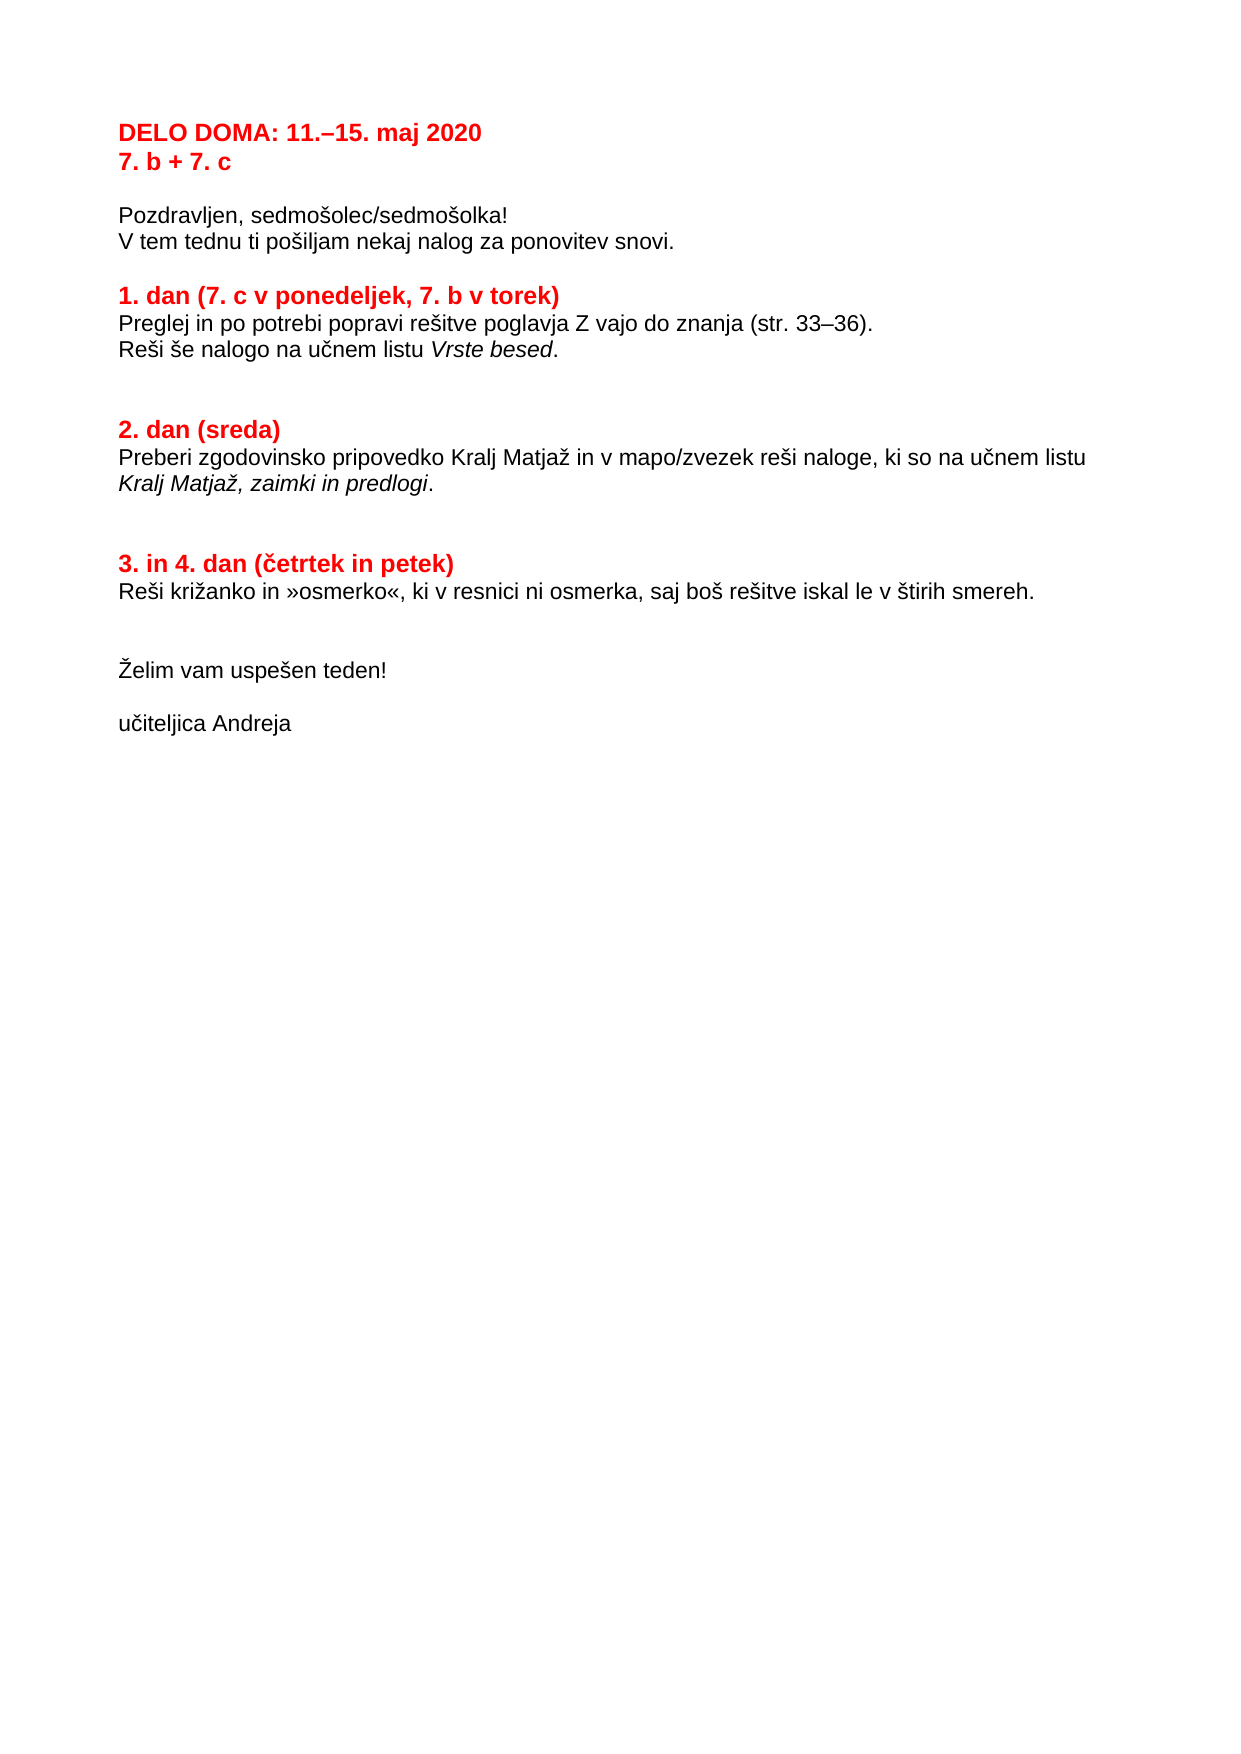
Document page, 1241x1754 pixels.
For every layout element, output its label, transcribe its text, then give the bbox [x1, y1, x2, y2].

text V tem tednu ti pošiljam nekaj nalog za ponovitev snovi. [118, 228, 1122, 255]
text 7. b + 7. c [118, 147, 1122, 176]
text Preberi zgodovinsko pripovedko Kralj Matjaž in v mapo/zvezek reši naloge, ki so na učnem listu Kralj Matjaž, zaimki in predlogi. [118, 444, 1122, 497]
text DELO DOMA: 11.–15. maj 2020 [118, 118, 1122, 147]
text Preglej in po potrebi popravi rešitve poglavja Z vajo do znanja (str. 33–36). [118, 310, 1122, 336]
text 1. dan (7. c v ponedeljek, 7. b v torek) [118, 281, 1122, 310]
text Pozdravljen, sedmošolec/sedmošolka! [118, 202, 1122, 228]
text 2. dan (sreda) [118, 415, 1122, 444]
text 3. in 4. dan (četrtek in petek) [118, 549, 1122, 578]
text Želim vam uspešen teden! [118, 657, 1122, 683]
text Reši križanko in »osmerko«, ki v resnici ni osmerka, saj boš rešitve iskal le v štirih smereh. [118, 578, 1122, 604]
text Reši še nalogo na učnem listu Vrste besed. [118, 336, 1122, 362]
text učiteljica Andreja [118, 710, 1122, 736]
